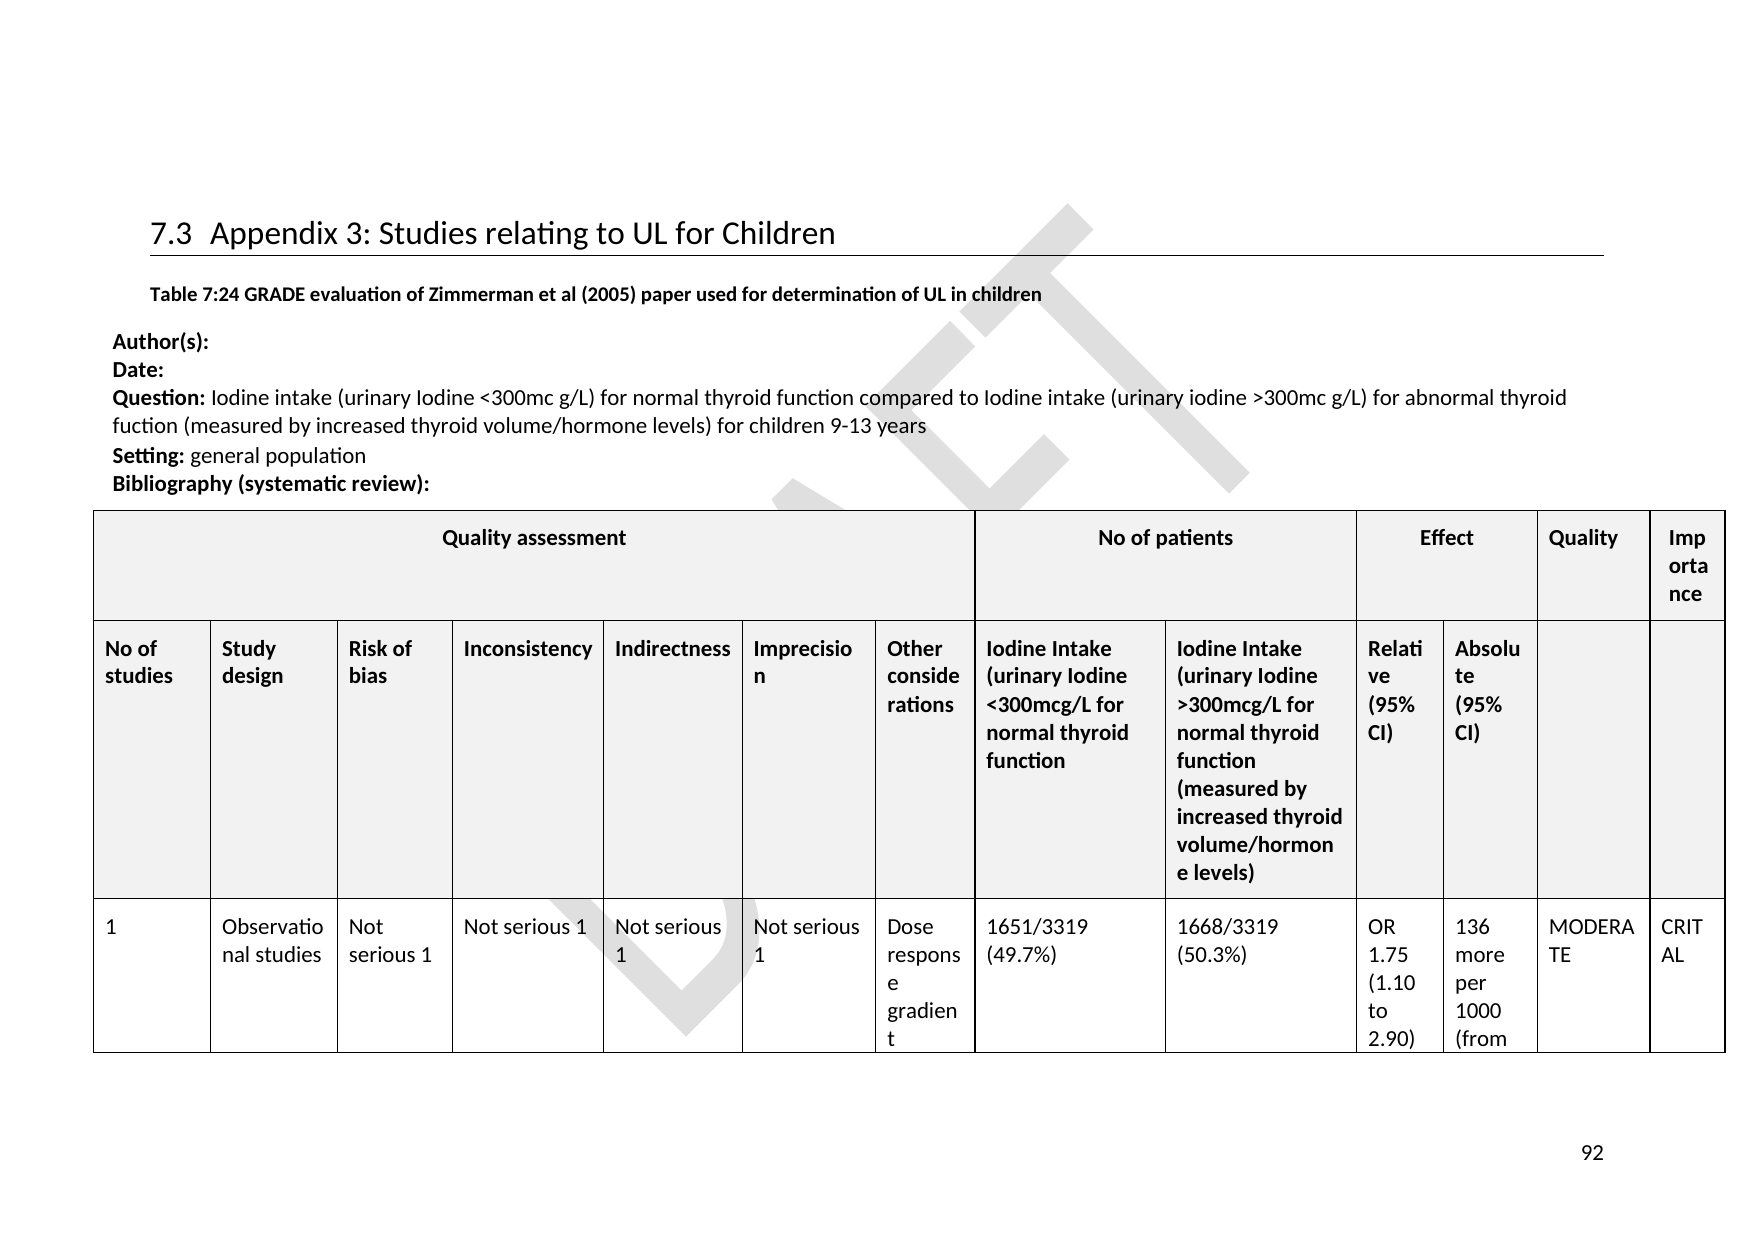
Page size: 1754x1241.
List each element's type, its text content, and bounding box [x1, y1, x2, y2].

table_cell 1668/3319 (50.3%) [1166, 899, 1356, 1052]
table_cell Not serious 1 [338, 899, 452, 1052]
text Setting: general population [112, 441, 1604, 469]
table_cell 136 more per 1000 (from 24 more to 243 more 1 [1444, 899, 1537, 1052]
table_cell [1538, 621, 1649, 898]
table_cell Risk of bias [338, 621, 452, 898]
table_cell Not serious 1 [743, 899, 875, 1052]
table_cell Inconsistency [453, 621, 603, 898]
table_cell 1 [94, 899, 210, 1052]
table_cell 1651/3319 (49.7%) [976, 899, 1165, 1052]
table_cell CRITAL [1651, 899, 1724, 1052]
table_cell OR 1.75 (1.10 to 2.90) [1357, 899, 1443, 1052]
table_cell Other considerations [876, 621, 974, 898]
table_header Quality [1538, 511, 1649, 620]
table_cell Observational studies [211, 899, 337, 1052]
table_cell Dose response gradient [876, 899, 974, 1052]
table_cell Absolute (95% CI) [1444, 621, 1537, 898]
table_cell Relative (95% CI) [1357, 621, 1443, 898]
table_cell MODERATE [1538, 899, 1649, 1052]
table_cell Iodine Intake (urinary Iodine <300mcg/L for normal thyroid function [976, 621, 1165, 898]
table_header Effect [1357, 511, 1537, 620]
table_cell Not serious 1 [604, 899, 742, 1052]
table_cell Imprecision [743, 621, 875, 898]
table_cell Indirectness [604, 621, 742, 898]
table_cell Iodine Intake (urinary Iodine >300mcg/L for normal thyroid function (measured by increased thyroid volume/hormone levels) [1166, 621, 1356, 898]
text Author(s): [112, 327, 1604, 355]
table_header Importance [1651, 511, 1724, 620]
table_header Quality assessment [94, 511, 974, 620]
table_cell Not serious 1 [453, 899, 603, 1052]
table_cell Study design [211, 621, 337, 898]
subtitle Appendix 3: Studies relating to UL for Children [150, 212, 1604, 255]
table_cell [1651, 621, 1724, 898]
table_cell No of studies [94, 621, 210, 898]
table_header No of patients [976, 511, 1356, 620]
text Date: [112, 355, 1604, 383]
text Bibliography (systematic review): [112, 469, 1604, 497]
text Question: Iodine intake (urinary Iodine <300mc g/L) for normal thyroid function compared to Iodine intake (urinary iodine >300mc g/L) for abnormal thyroid fuction (measured by increased thyroid volume/hormone levels) for children 9-13 years [112, 383, 1604, 439]
